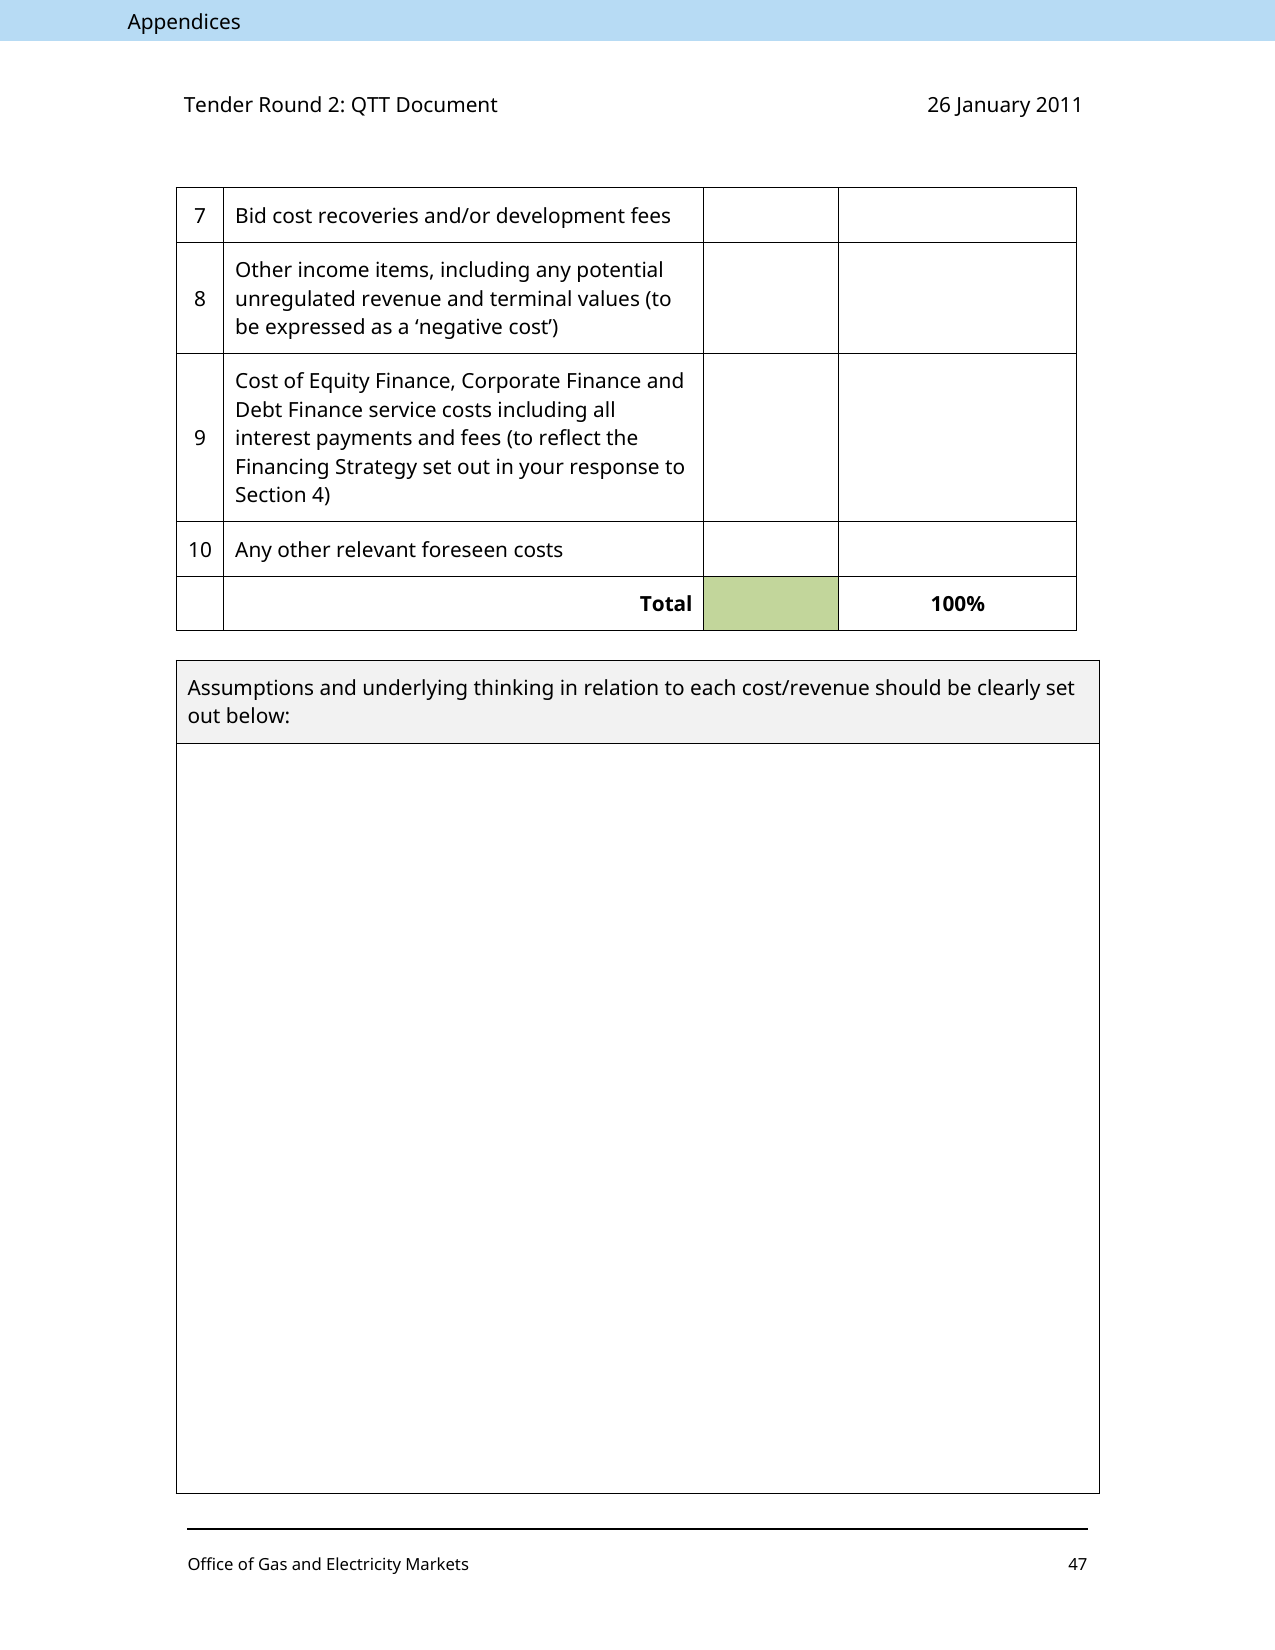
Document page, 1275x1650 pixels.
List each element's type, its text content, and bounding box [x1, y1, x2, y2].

table_cell 100% [839, 577, 1076, 630]
table_cell Other income items, including any potential unregulated revenue and terminal values (to be expressed as a ‘negative cost’) [224, 243, 703, 353]
table_cell [839, 522, 1076, 576]
table_cell [704, 243, 838, 353]
table_header Assumptions and underlying thinking in relation to each cost/revenue should be clearly set out below: [177, 661, 1099, 743]
table_cell [704, 354, 838, 521]
table_cell [704, 577, 838, 630]
table_cell [704, 188, 838, 242]
table_cell [839, 354, 1076, 521]
table_cell [839, 188, 1076, 242]
table_cell Any other relevant foreseen costs [224, 522, 703, 576]
table_cell [177, 577, 223, 630]
table_cell 9 [177, 354, 223, 521]
table_cell [177, 744, 1099, 1493]
table_cell Bid cost recoveries and/or development fees [224, 188, 703, 242]
table_cell 10 [177, 522, 223, 576]
table_cell 7 [177, 188, 223, 242]
table_cell 8 [177, 243, 223, 353]
table_cell Total [224, 577, 703, 630]
table_cell [839, 243, 1076, 353]
table_cell Cost of Equity Finance, Corporate Finance and Debt Finance service costs including all interest payments and fees (to reflect the Financing Strategy set out in your response to Section 4) [224, 354, 703, 521]
table_cell [704, 522, 838, 576]
